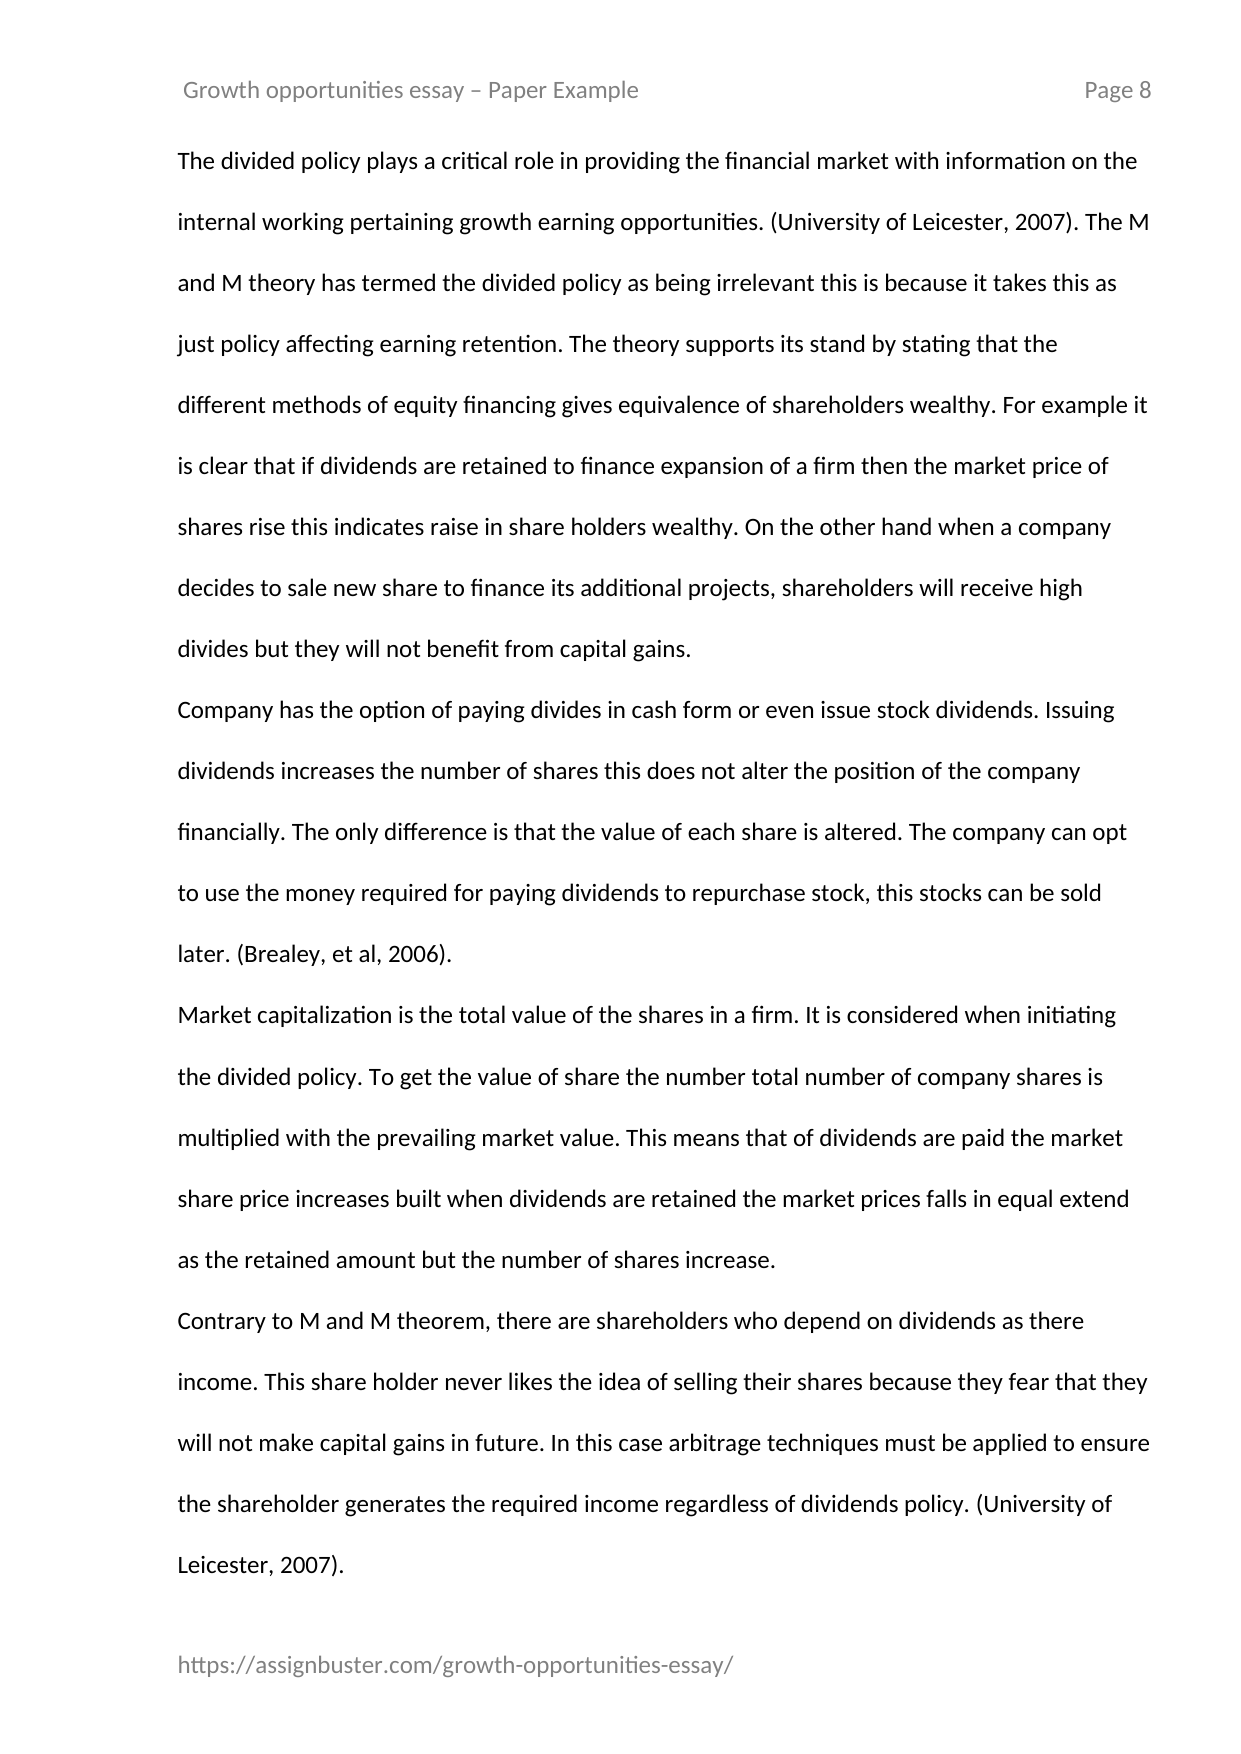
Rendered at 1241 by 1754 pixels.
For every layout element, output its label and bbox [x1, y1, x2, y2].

text [177, 145, 1152, 1579]
